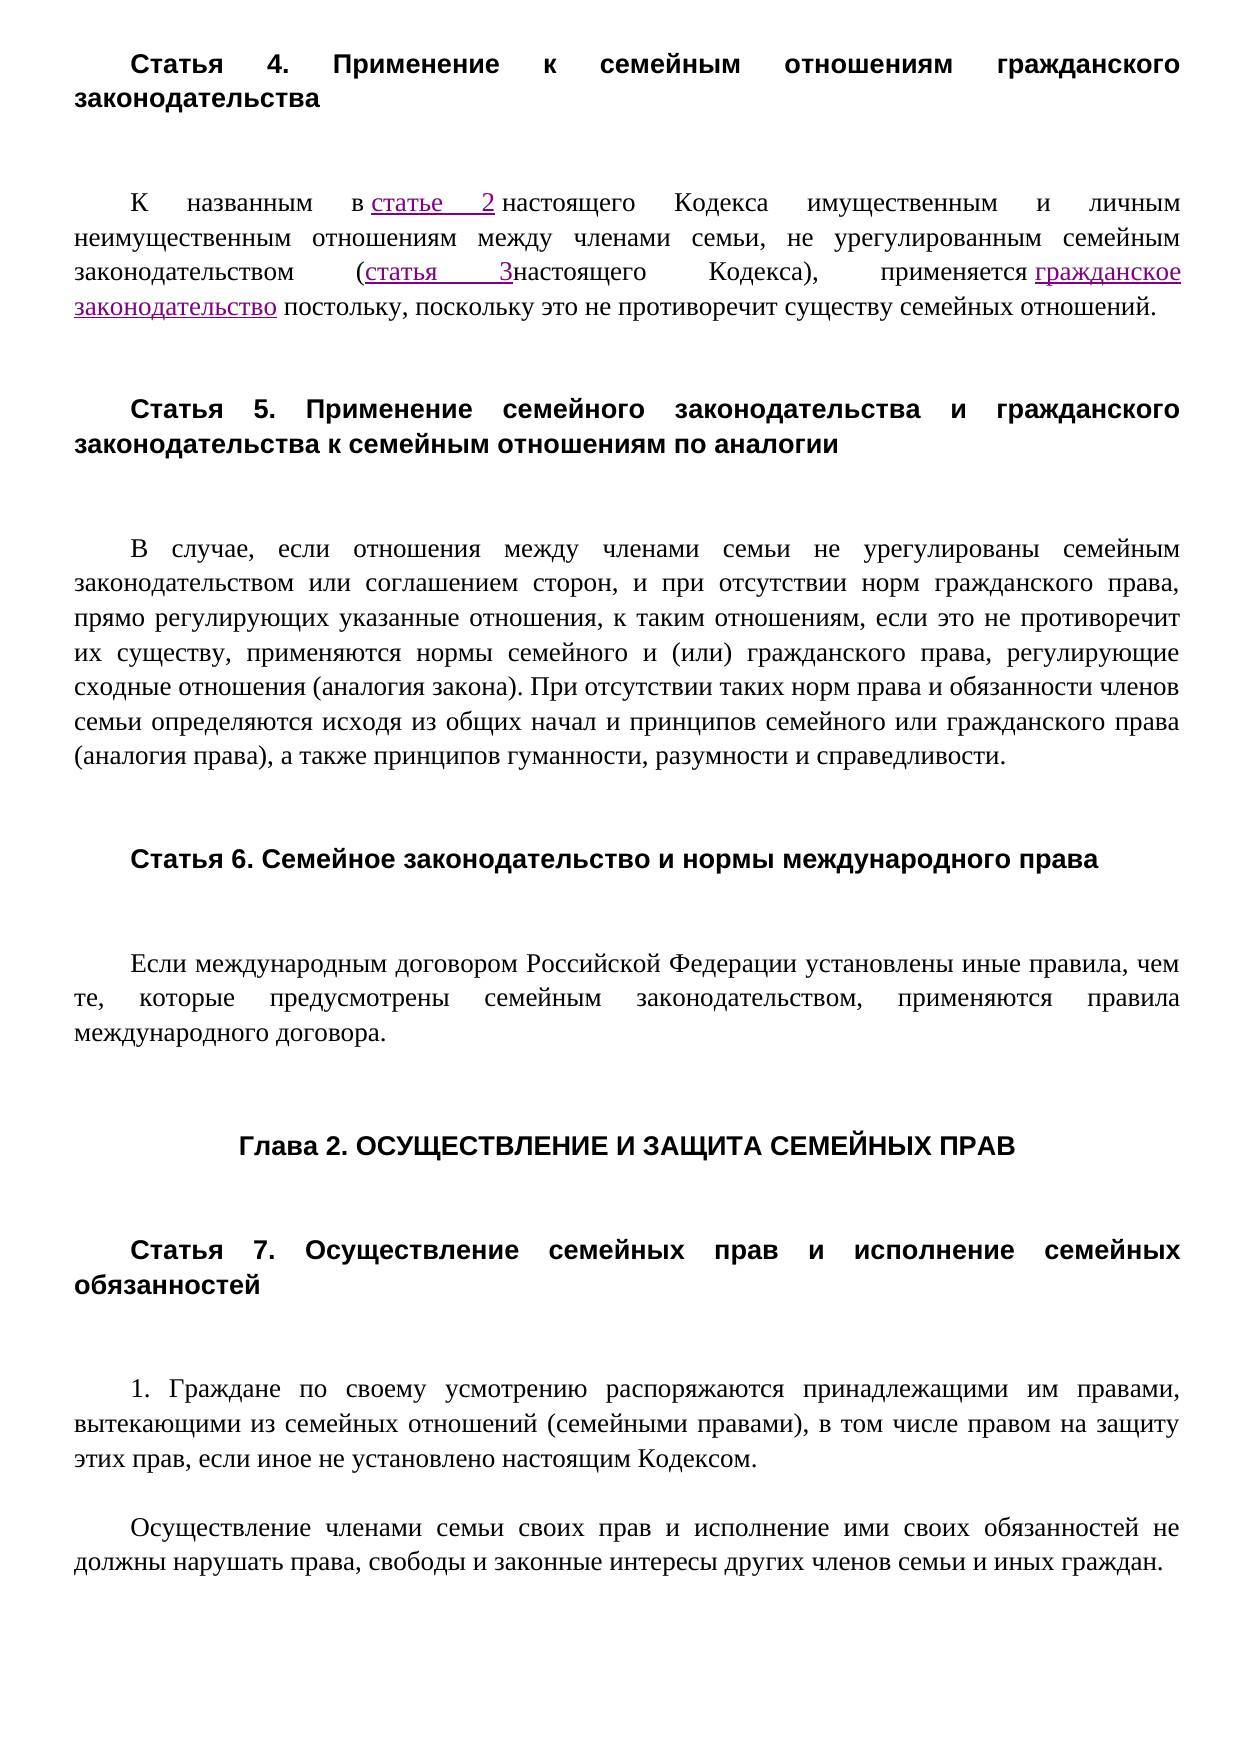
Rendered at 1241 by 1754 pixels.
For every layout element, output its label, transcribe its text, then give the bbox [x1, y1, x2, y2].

text Глава 2. ОСУЩЕСТВЛЕНИЕ И ЗАЩИТА СЕМЕЙНЫХ ПРАВ [74, 1122, 1181, 1162]
text Статья 5. Применение семейного законодательства и гражданского законодательства к семейным отношениям по аналогии [74, 390, 1181, 459]
text В случае, если отношения между членами семьи не урегулированы семейным законодательством или соглашением сторон, и при отсутствии норм гражданского права, прямо регулирующих указанные отношения, к таким отношениям, если это не противоречит их существу, применяются нормы семейного и (или) гражданского права, регулирующие сходные отношения (аналогия закона). При отсутствии таких норм права и обязанности членов семьи определяются исходя из общих начал и принципов семейного или гражданского права (аналогия права), а также принципов гуманности, разумности и справедливости. [74, 528, 1181, 771]
text Осуществление членами семьи своих прав и исполнение ими своих обязанностей не должны нарушать права, свободы и законные интересы других членов семьи и иных граждан. [74, 1507, 1181, 1577]
text 1. Граждане по своему усмотрению распоряжаются принадлежащими им правами, вытекающими из семейных отношений (семейными правами), в том числе правом на защиту этих прав, если иное не установлено настоящим Кодексом. [74, 1369, 1181, 1473]
text Статья 6. Семейное законодательство и нормы международного права [74, 840, 1181, 874]
text К названным в статье 2 настоящего Кодекса имущественным и личным неимущественным отношениям между членами семьи, не урегулированным семейным законодательством (статья 3настоящего Кодекса), применяется гражданское законодательство постольку, поскольку это не противоречит существу семейных отношений. [74, 183, 1181, 321]
text Если международным договором Российской Федерации установлены иные правила, чем те, которые предусмотрены семейным законодательством, применяются правила международного договора. [74, 943, 1181, 1047]
text Статья 7. Осуществление семейных прав и исполнение семейных обязанностей [74, 1231, 1181, 1300]
text Статья 4. Применение к семейным отношениям гражданского законодательства [74, 44, 1181, 113]
